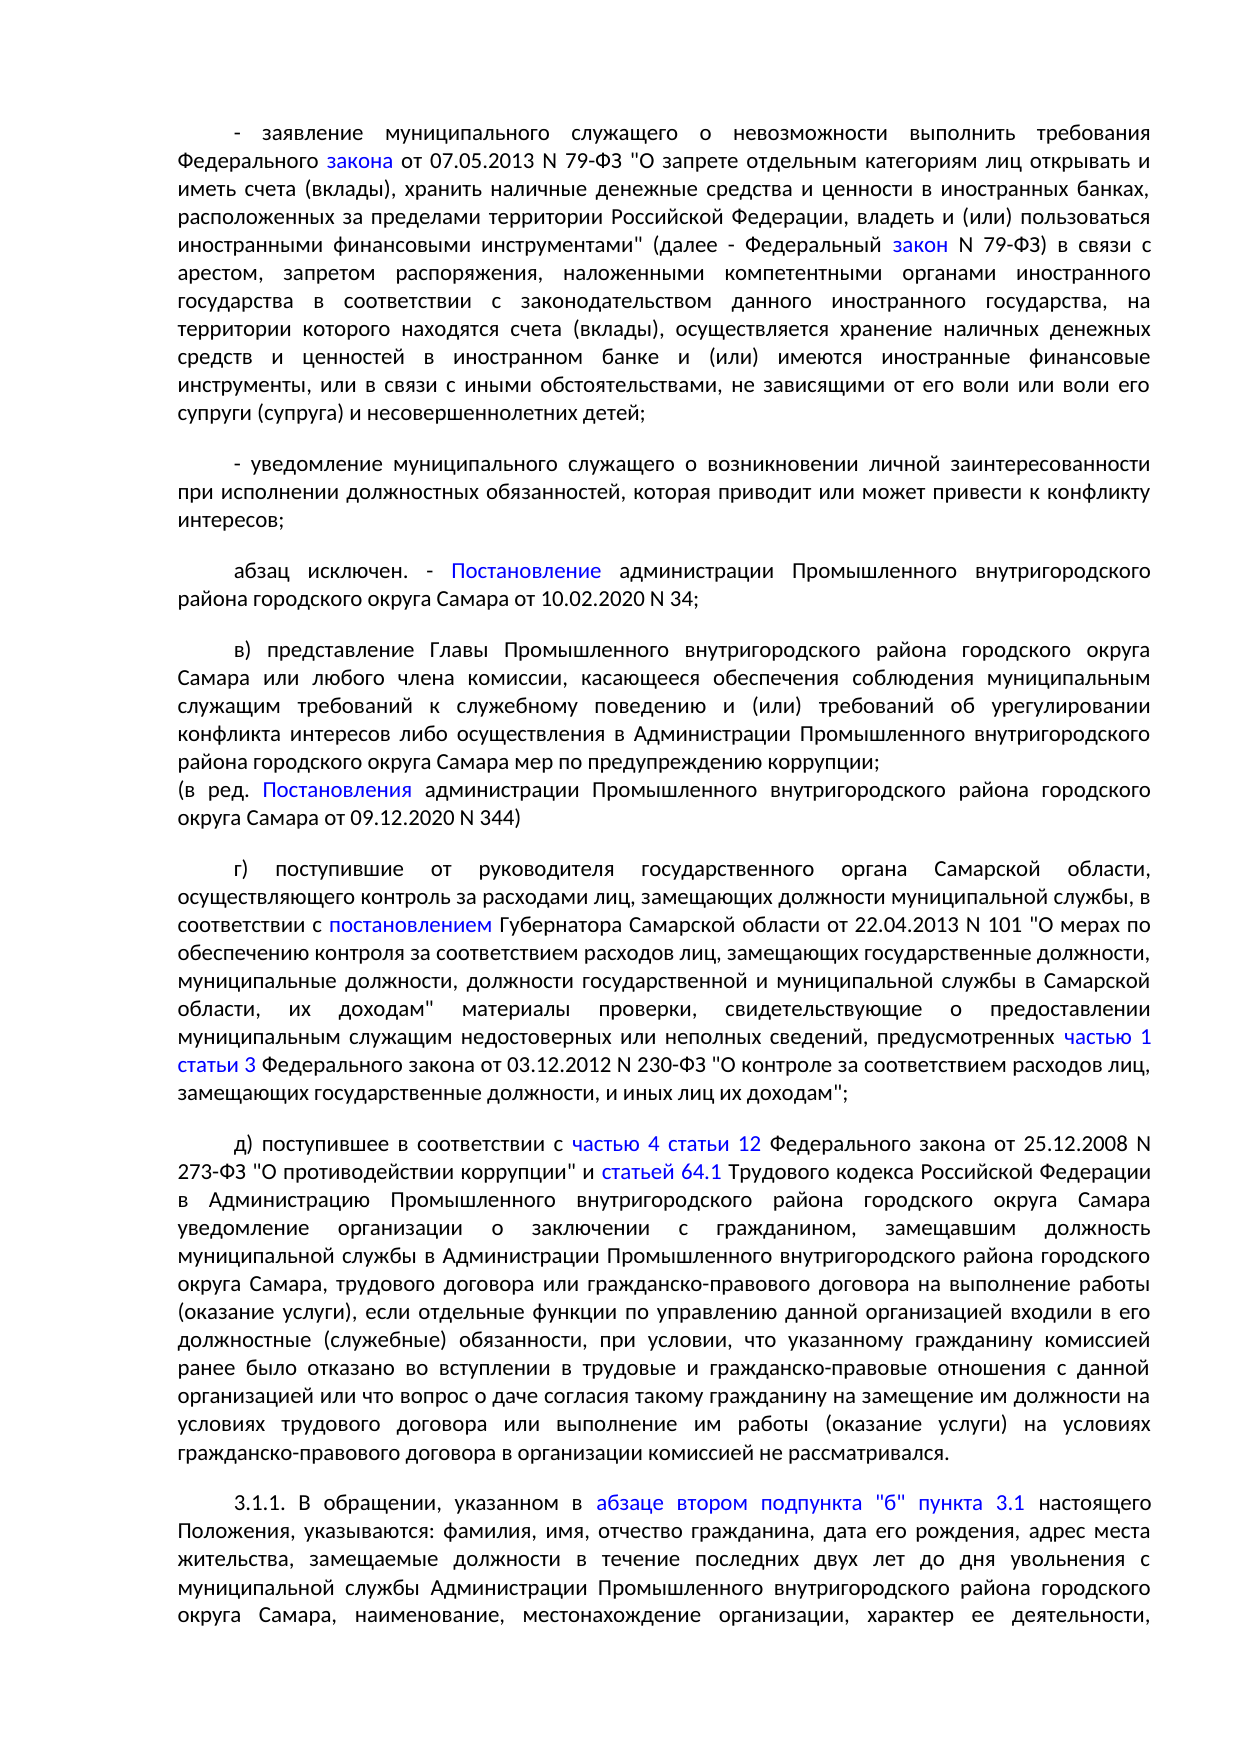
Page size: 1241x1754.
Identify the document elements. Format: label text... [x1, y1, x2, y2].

text г) поступившие от руководителя государственного органа Самарской области, осуществляющего контроль за расходами лиц, замещающих должности муниципальной службы, в соответствии с постановлением Губернатора Самарской области от 22.04.2013 N 101 "О мерах по обеспечению контроля за соответствием расходов лиц, замещающих государственные должности, муниципальные должности, должности государственной и муниципальной службы в Самарской области, их доходам" материалы проверки, свидетельствующие о предоставлении муниципальным служащим недостоверных или неполных сведений, предусмотренных частью 1 статьи 3 Федерального закона от 03.12.2012 N 230-ФЗ "О контроле за соответствием расходов лиц, замещающих государственные должности, и иных лиц их доходам"; [177, 854, 1152, 1106]
text абзац исключен. - Постановление администрации Промышленного внутригородского района городского округа Самара от 10.02.2020 N 34; [177, 556, 1152, 612]
text - заявление муниципального служащего о невозможности выполнить требования Федерального закона от 07.05.2013 N 79-ФЗ "О запрете отдельным категориям лиц открывать и иметь счета (вклады), хранить наличные денежные средства и ценности в иностранных банках, расположенных за пределами территории Российской Федерации, владеть и (или) пользоваться иностранными финансовыми инструментами" (далее - Федеральный закон N 79-ФЗ) в связи с арестом, запретом распоряжения, наложенными компетентными органами иностранного государства в соответствии с законодательством данного иностранного государства, на территории которого находятся счета (вклады), осуществляется хранение наличных денежных средств и ценностей в иностранном банке и (или) имеются иностранные финансовые инструменты, или в связи с иными обстоятельствами, не зависящими от его воли или воли его супруги (супруга) и несовершеннолетних детей; [177, 118, 1152, 426]
text д) поступившее в соответствии с частью 4 статьи 12 Федерального закона от 25.12.2008 N 273-ФЗ "О противодействии коррупции" и статьей 64.1 Трудового кодекса Российской Федерации в Администрацию Промышленного внутригородского района городского округа Самара уведомление организации о заключении с гражданином, замещавшим должность муниципальной службы в Администрации Промышленного внутригородского района городского округа Самара, трудового договора или гражданско-правового договора на выполнение работы (оказание услуги), если отдельные функции по управлению данной организацией входили в его должностные (служебные) обязанности, при условии, что указанному гражданину комиссией ранее было отказано во вступлении в трудовые и гражданско-правовые отношения с данной организацией или что вопрос о даче согласия такому гражданину на замещение им должности на условиях трудового договора или выполнение им работы (оказание услуги) на условиях гражданско-правового договора в организации комиссией не рассматривался. [177, 1129, 1152, 1466]
text - уведомление муниципального служащего о возникновении личной заинтересованности при исполнении должностных обязанностей, которая приводит или может привести к конфликту интересов; [177, 449, 1152, 533]
text в) представление Главы Промышленного внутригородского района городского округа Самара или любого члена комиссии, касающееся обеспечения соблюдения муниципальным служащим требований к служебному поведению и (или) требований об урегулировании конфликта интересов либо осуществления в Администрации Промышленного внутригородского района городского округа Самара мер по предупреждению коррупции; [177, 635, 1152, 775]
text (в ред. Постановления администрации Промышленного внутригородского района городского округа Самара от 09.12.2020 N 344) [177, 775, 1152, 831]
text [177, 1488, 1152, 1629]
